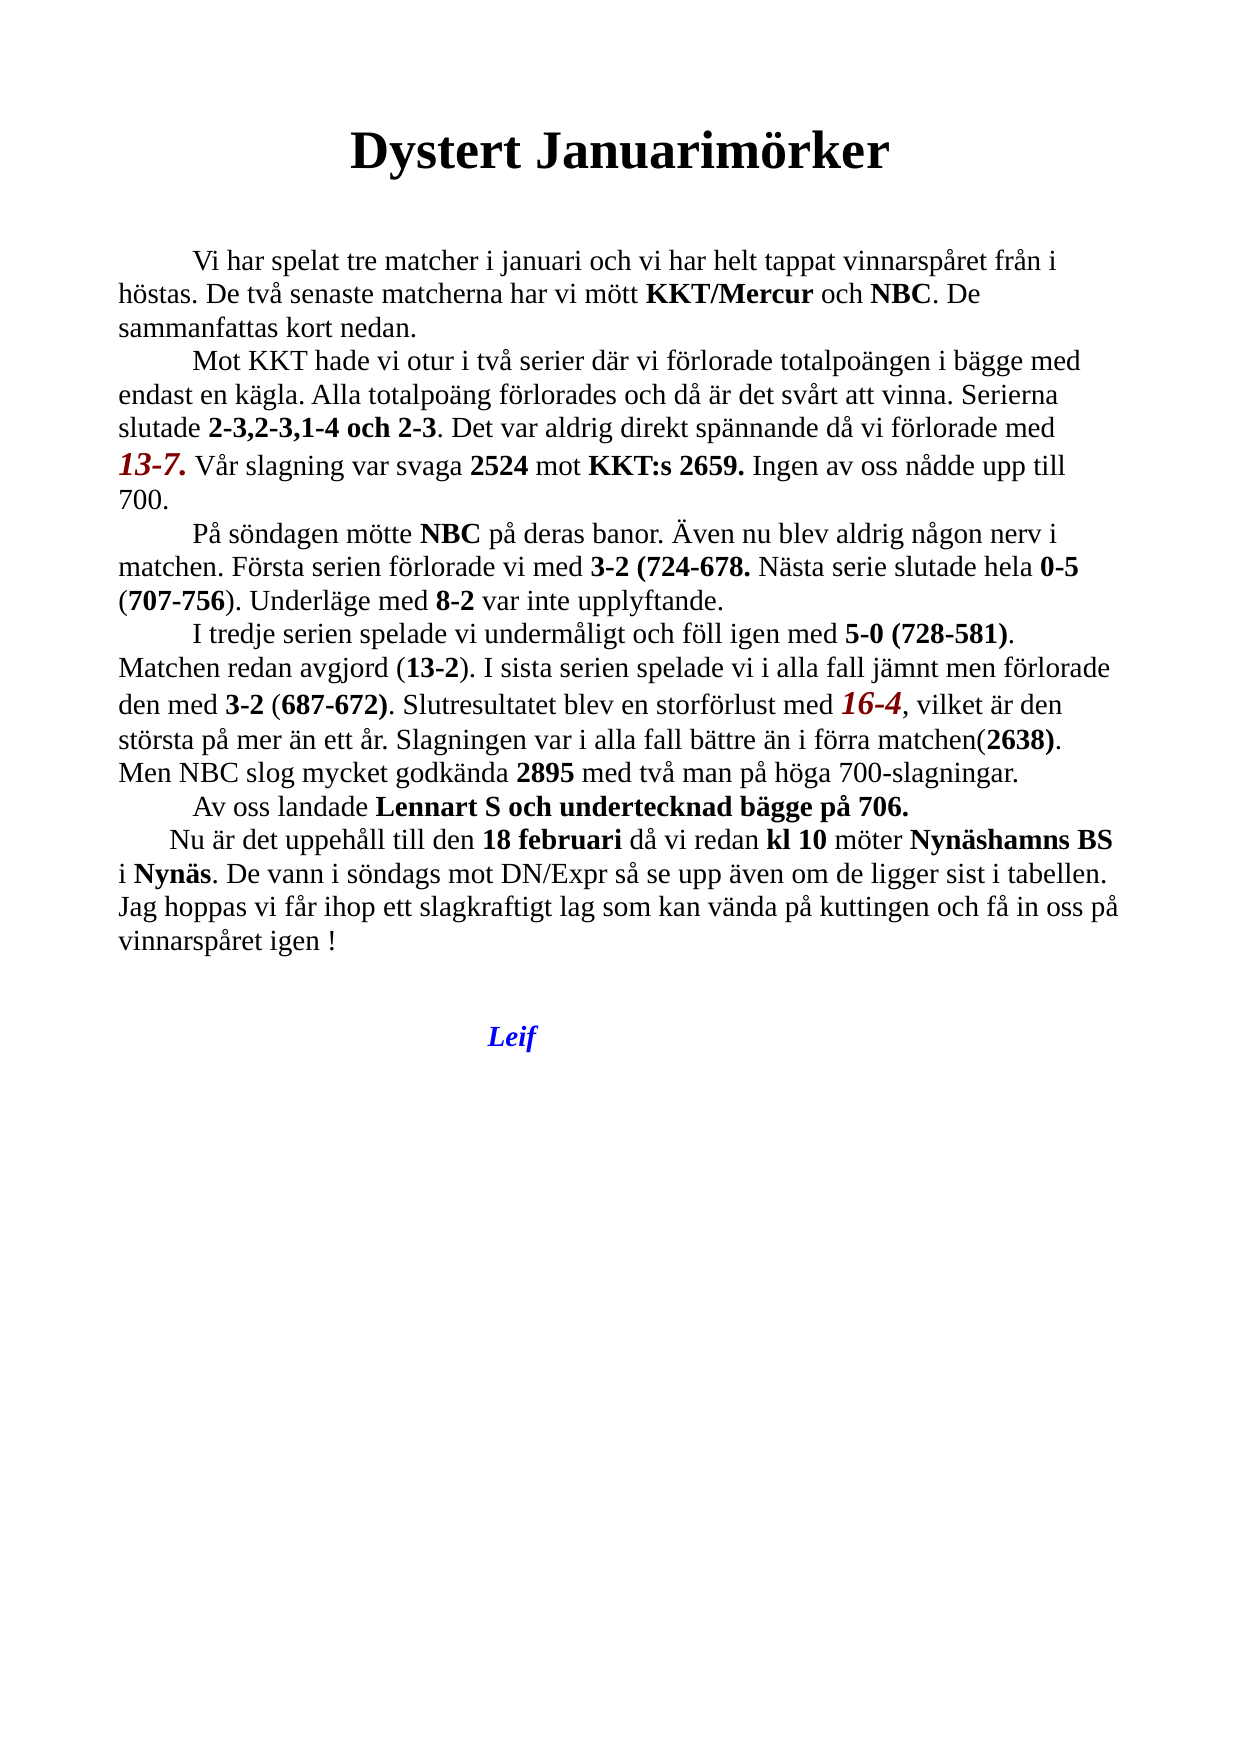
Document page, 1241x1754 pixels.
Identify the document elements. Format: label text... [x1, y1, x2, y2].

text Dystert Januarimörker [118, 118, 1122, 180]
text Mot KKT hade vi otur i två serier där vi förlorade totalpoängen i bägge med endast en kägla. Alla totalpoäng förlorades och då är det svårt att vinna. Serierna slutade 2-3,2-3,1-4 och 2-3. Det var aldrig direkt spännande då vi förlorade med 13-7. Vår slagning var svaga 2524 mot KKT:s 2659. Ingen av oss nådde upp till 700. [118, 343, 1122, 516]
text I tredje serien spelade vi undermåligt och föll igen med 5-0 (728-581). Matchen redan avgjord (13-2). I sista serien spelade vi i alla fall jämnt men förlorade den med 3-2 (687-672). Slutresultatet blev en storförlust med 16-4, vilket är den största på mer än ett år. Slagningen var i alla fall bättre än i förra matchen(2638). Men NBC slog mycket godkända 2895 med två man på höga 700-slagningar. [118, 616, 1122, 789]
text På söndagen mötte NBC på deras banor. Även nu blev aldrig någon nerv i matchen. Första serien förlorade vi med 3-2 (724-678. Nästa serie slutade hela 0-5 (707-756). Underläge med 8-2 var inte upplyftande. [118, 516, 1122, 616]
text Vi har spelat tre matcher i januari och vi har helt tappat vinnarspåret från i höstas. De två senaste matcherna har vi mött KKT/Mercur och NBC. De sammanfattas kort nedan. [118, 243, 1122, 343]
text Av oss landade Lennart S och undertecknad bägge på 706. [118, 789, 1122, 822]
text Leif [118, 1019, 1122, 1052]
text Nu är det uppehåll till den 18 februari då vi redan kl 10 möter Nynäshamns BS i Nynäs. De vann i söndags mot DN/Expr så se upp även om de ligger sist i tabellen. Jag hoppas vi får ihop ett slagkraftigt lag som kan vända på kuttingen och få in oss på vinnarspåret igen ! [118, 822, 1122, 957]
